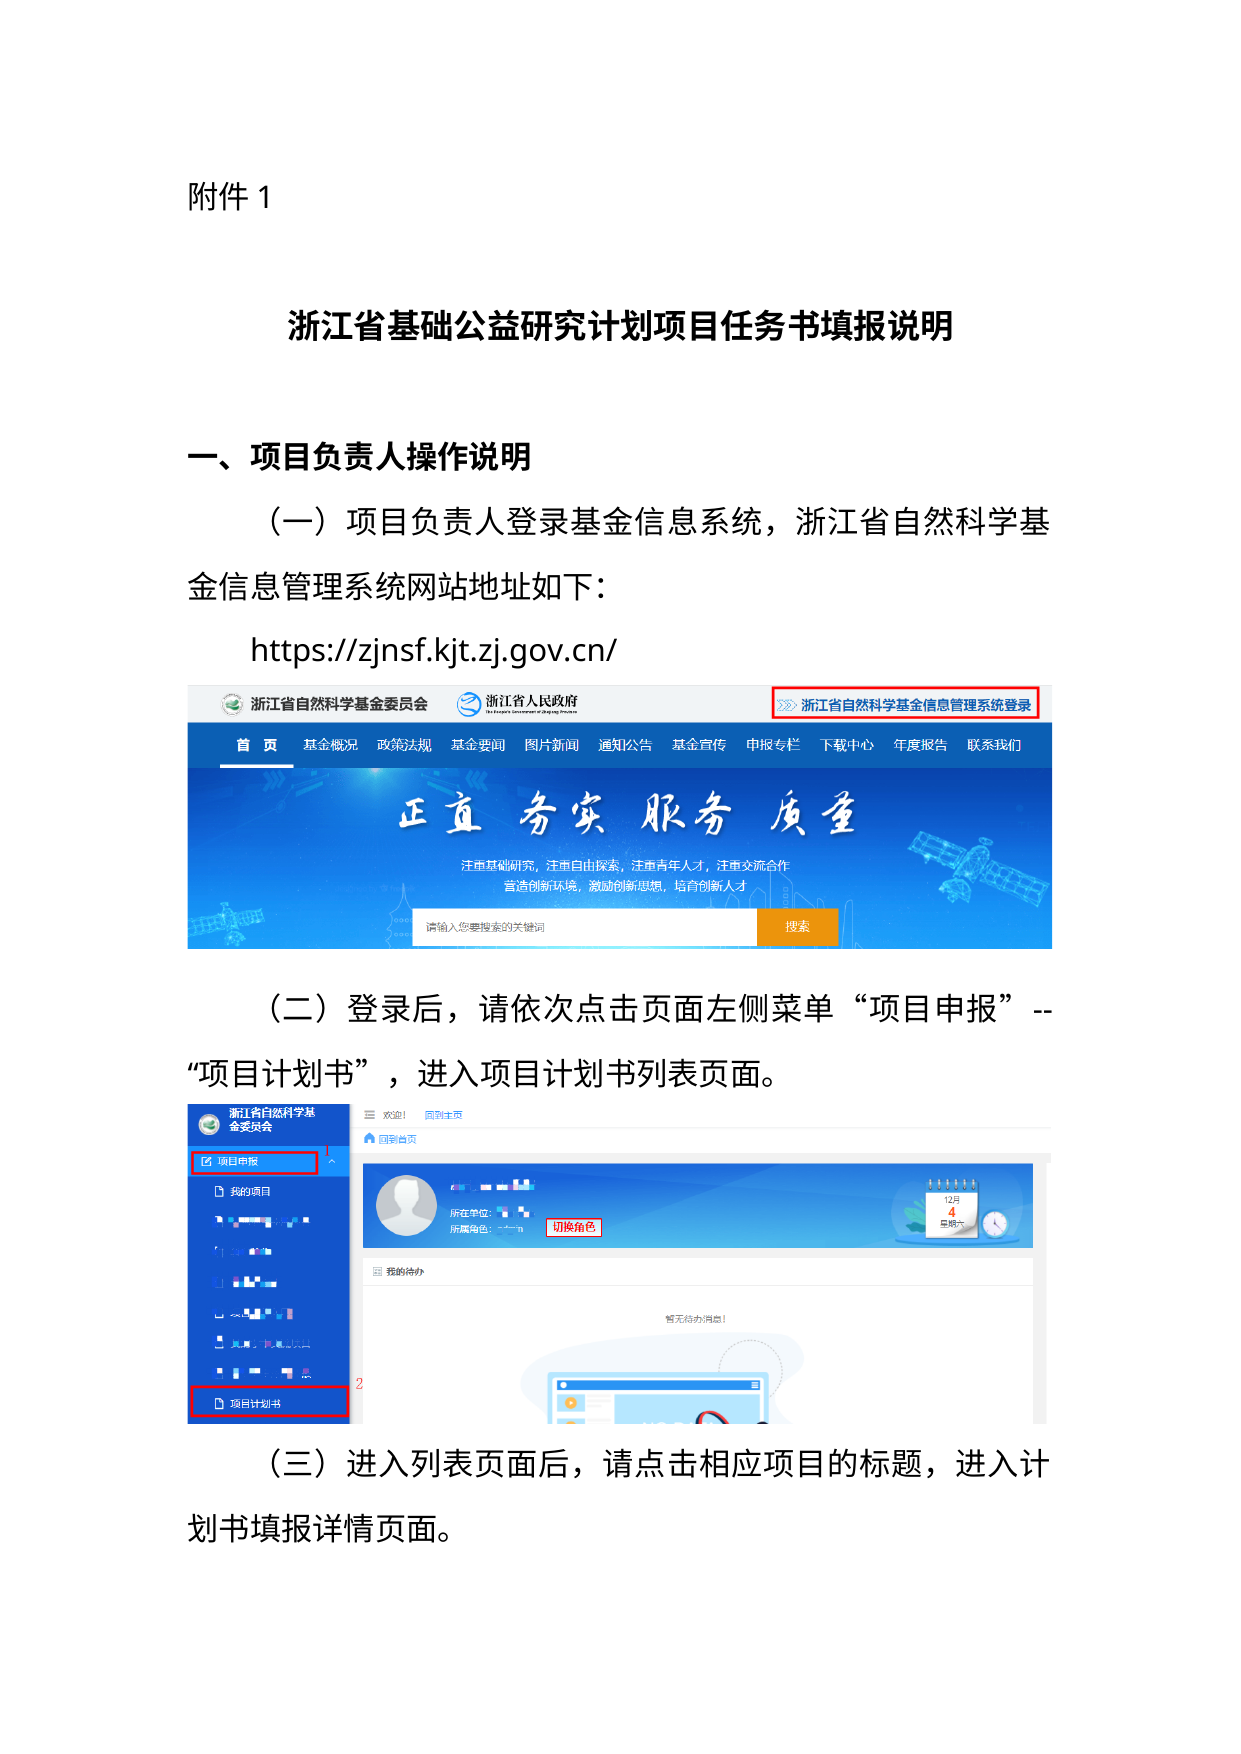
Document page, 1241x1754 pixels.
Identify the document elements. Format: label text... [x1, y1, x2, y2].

subtitle 附件1 [187, 162, 1053, 227]
text 一、项目负责人操作说明 [187, 422, 1053, 487]
text （三）进入列表页面后，请点击相应项目的标题，进入计划书填报详情页面。 [187, 1429, 1053, 1559]
text （二）登录后，请依次点击页面左侧菜单“项目申报”--“项目计划书”，进入项目计划书列表页面。 [187, 974, 1053, 1104]
subtitle 浙江省基础公益研究计划项目任务书填报说明 [187, 292, 1053, 357]
text https://zjnsf.kjt.zj.gov.cn/ [187, 617, 1053, 682]
picture [187, 1104, 1051, 1424]
picture [187, 682, 1053, 949]
text （一）项目负责人登录基金信息系统，浙江省自然科学基金信息管理系统网站地址如下： [187, 487, 1053, 617]
